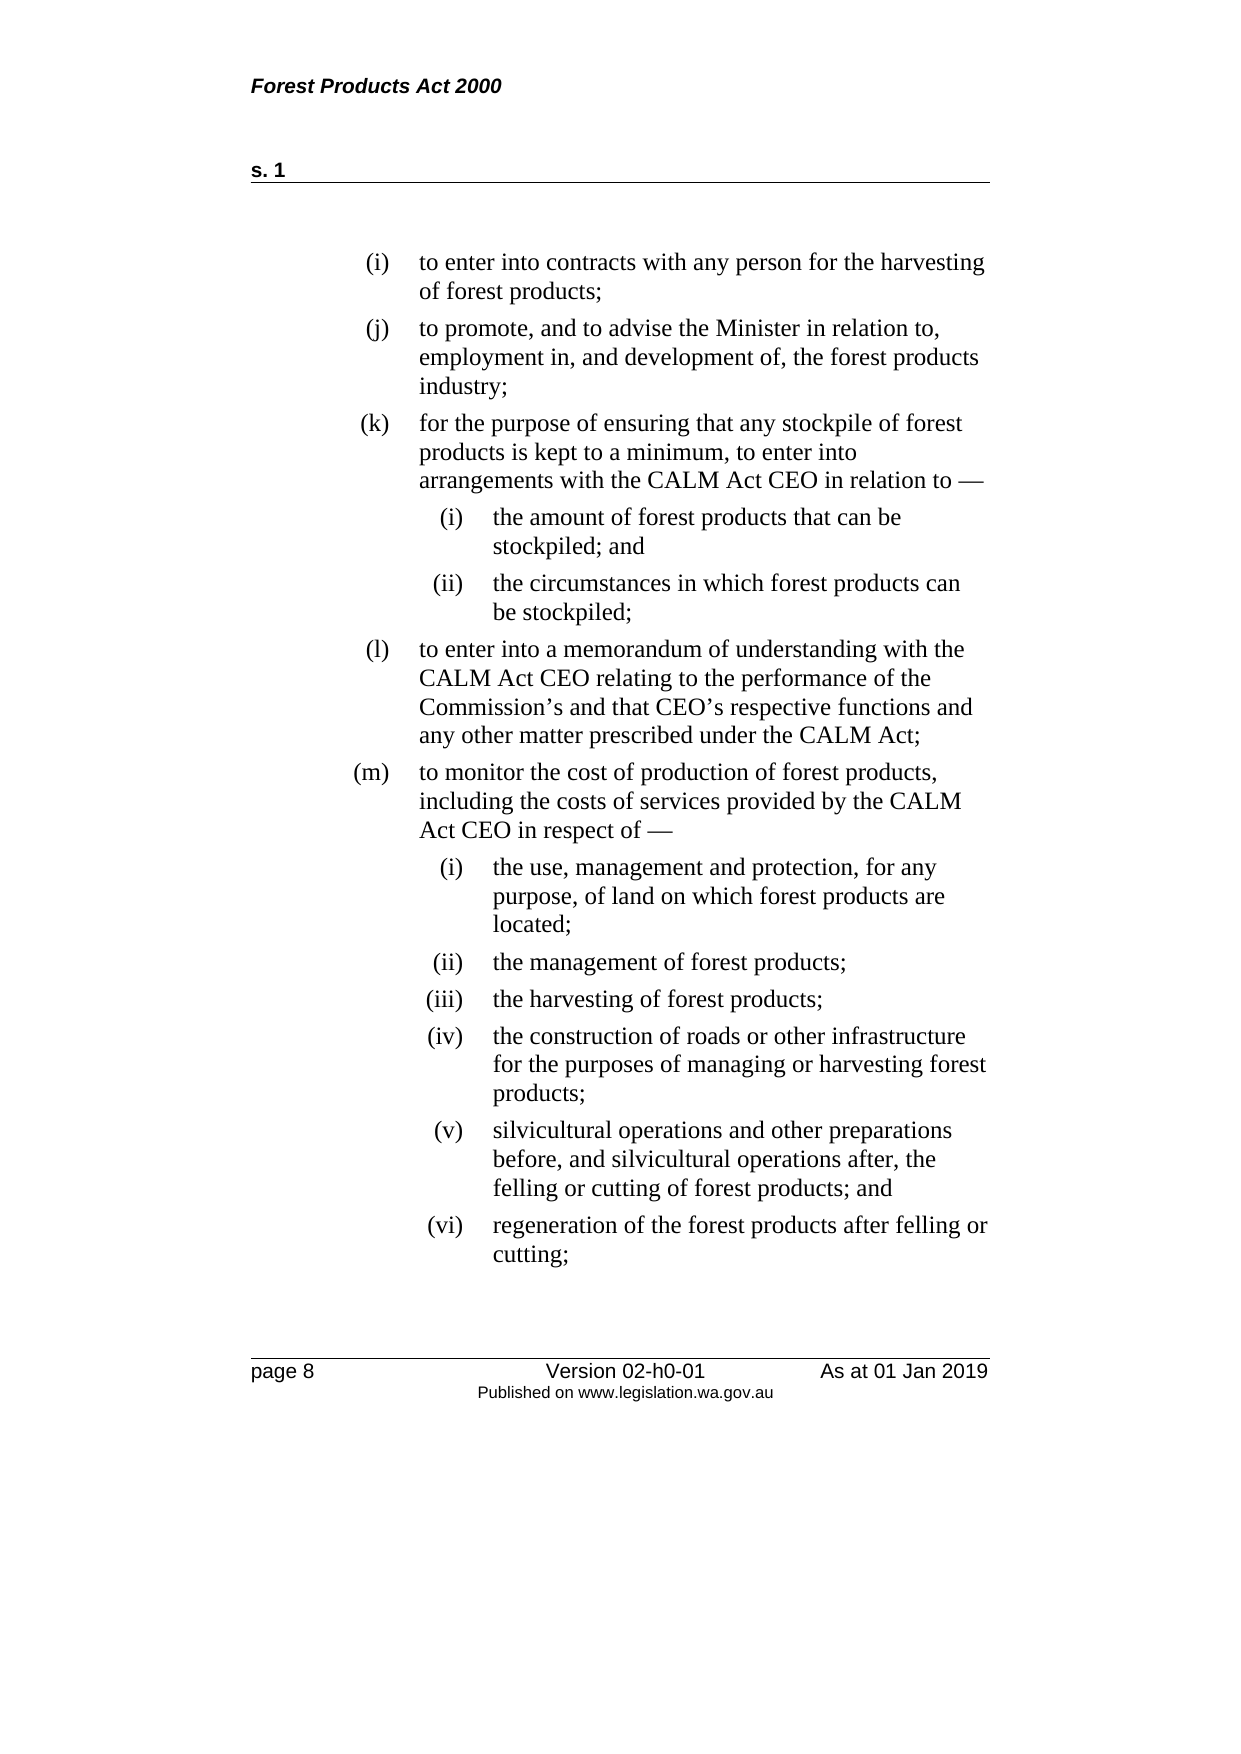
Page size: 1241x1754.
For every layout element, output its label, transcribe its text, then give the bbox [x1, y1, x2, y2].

text (i) to enter into contracts with any person for the harvesting of forest products; [251, 247, 990, 305]
text (iv) the construction of roads or other infrastructure for the purposes of managing or harvesting forest products; [251, 1021, 990, 1107]
text (v) silvicultural operations and other preparations before, and silvicultural operations after, the felling or cutting of forest products; and [251, 1115, 990, 1202]
text (iii) the harvesting of forest products; [251, 984, 990, 1012]
text (i) the amount of forest products that can be stockpiled; and [251, 502, 990, 560]
text (vi) regeneration of the forest products after felling or cutting; [251, 1210, 990, 1267]
text (ii) the circumstances in which forest products can be stockpiled; [251, 568, 990, 626]
text (i) the use, management and protection, for any purpose, of land on which forest products are located; [251, 852, 990, 938]
text (j) to promote, and to advise the Minister in relation to, employment in, and development of, the forest products industry; [251, 313, 990, 399]
text (ii) the management of forest products; [251, 947, 990, 975]
text (m) to monitor the cost of production of forest products, including the costs of services provided by the CALM Act CEO in respect of — [251, 757, 990, 844]
text (l) to enter into a memorandum of understanding with the CALM Act CEO relating to the performance of the Commission’s and that CEO’s respective functions and any other matter prescribed under the CALM Act; [251, 634, 990, 749]
text (k) for the purpose of ensuring that any stockpile of forest products is kept to a minimum, to enter into arrangements with the CALM Act CEO in relation to — [251, 408, 990, 494]
